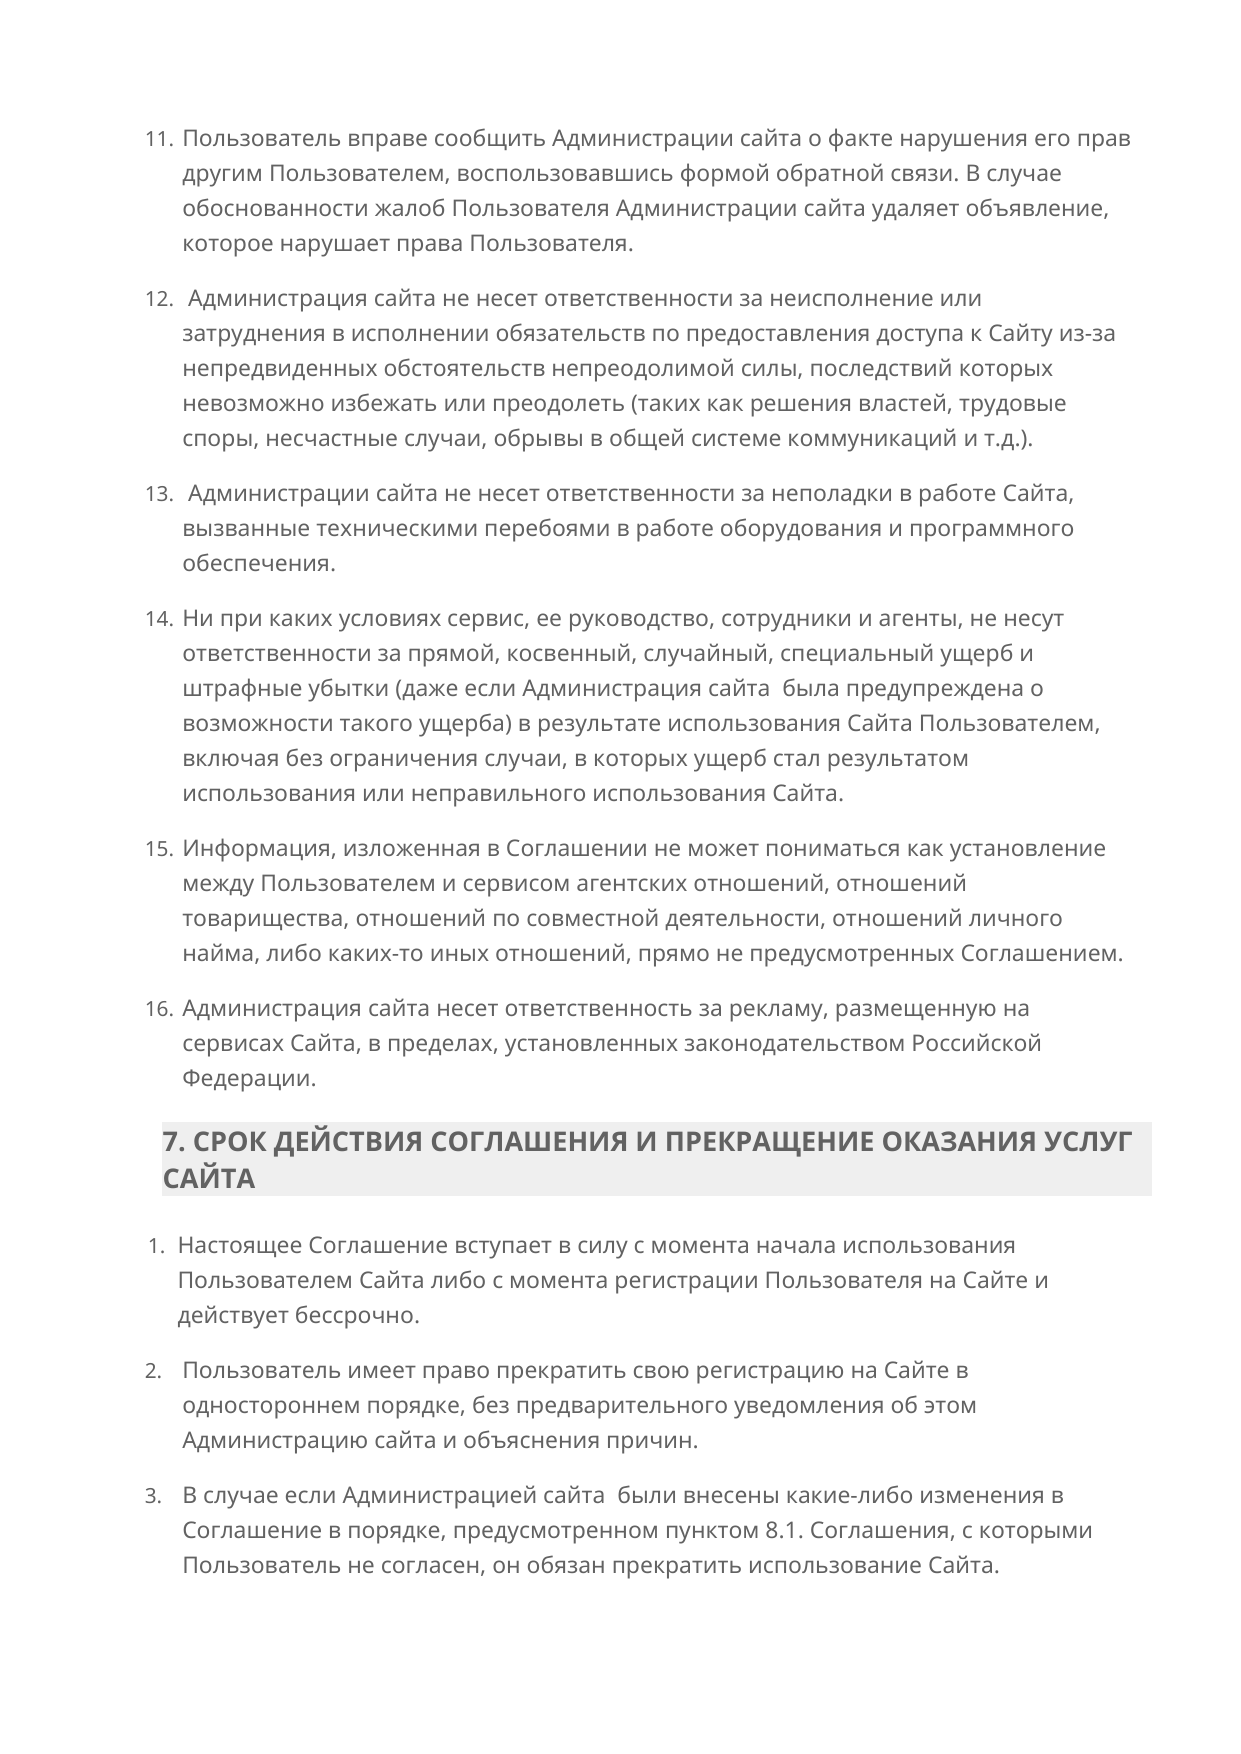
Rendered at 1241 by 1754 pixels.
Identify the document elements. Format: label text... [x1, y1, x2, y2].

list Настоящее Соглашение вступает в силу с момента начала использования Пользователем Сайта либо с момента регистрации Пользователя на Сайте и действует бессрочно. [148, 1225, 1132, 1331]
list Ни при каких условиях сервис, ее руководство, сотрудники и агенты, не несут ответственности за прямой, косвенный, случайный, специальный ущерб и штрафные убытки (даже если Администрация сайта была предупреждена о возможности такого ущерба) в результате использования Сайта Пользователем, включая без ограничения случаи, в которых ущерб стал результатом использования или неправильного использования Сайта. [144, 598, 1132, 808]
list Пользователь имеет право прекратить свою регистрацию на Сайте в одностороннем порядке, без предварительного уведомления об этом Администрацию сайта и объяснения причин. [144, 1350, 1132, 1455]
text 7. СРОК ДЕЙСТВИЯ СОГЛАШЕНИЯ И ПРЕКРАЩЕНИЕ ОКАЗАНИЯ УСЛУГ САЙТА [162, 1122, 1152, 1196]
list Администрация сайта несет ответственность за рекламу, размещенную на сервисах Сайта, в пределах, установленных законодательством Российской Федерации. [144, 988, 1132, 1093]
list Пользователь вправе сообщить Администрации сайта о факте нарушения его прав другим Пользователем, воспользовавшись формой обратной связи. В случае обоснованности жалоб Пользователя Администрации сайта удаляет объявление, которое нарушает права Пользователя. [144, 118, 1132, 258]
list В случае если Администрацией сайта были внесены какие-либо изменения в Соглашение в порядке, предусмотренном пунктом 8.1. Соглашения, с которыми Пользователь не согласен, он обязан прекратить использование Сайта. [144, 1475, 1132, 1580]
list Информация, изложенная в Соглашении не может пониматься как установление между Пользователем и сервисом агентских отношений, отношений товарищества, отношений по совместной деятельности, отношений личного найма, либо каких-то иных отношений, прямо не предусмотренных Соглашением. [144, 828, 1132, 968]
list Администрации сайта не несет ответственности за неполадки в работе Сайта, вызванные техническими перебоями в работе оборудования и программного обеспечения. [144, 473, 1132, 578]
list Администрация сайта не несет ответственности за неисполнение или затруднения в исполнении обязательств по предоставления доступа к Сайту из-за непредвиденных обстоятельств непреодолимой силы, последствий которых невозможно избежать или преодолеть (таких как решения властей, трудовые споры, несчастные случаи, обрывы в общей системе коммуникаций и т.д.). [144, 278, 1132, 453]
